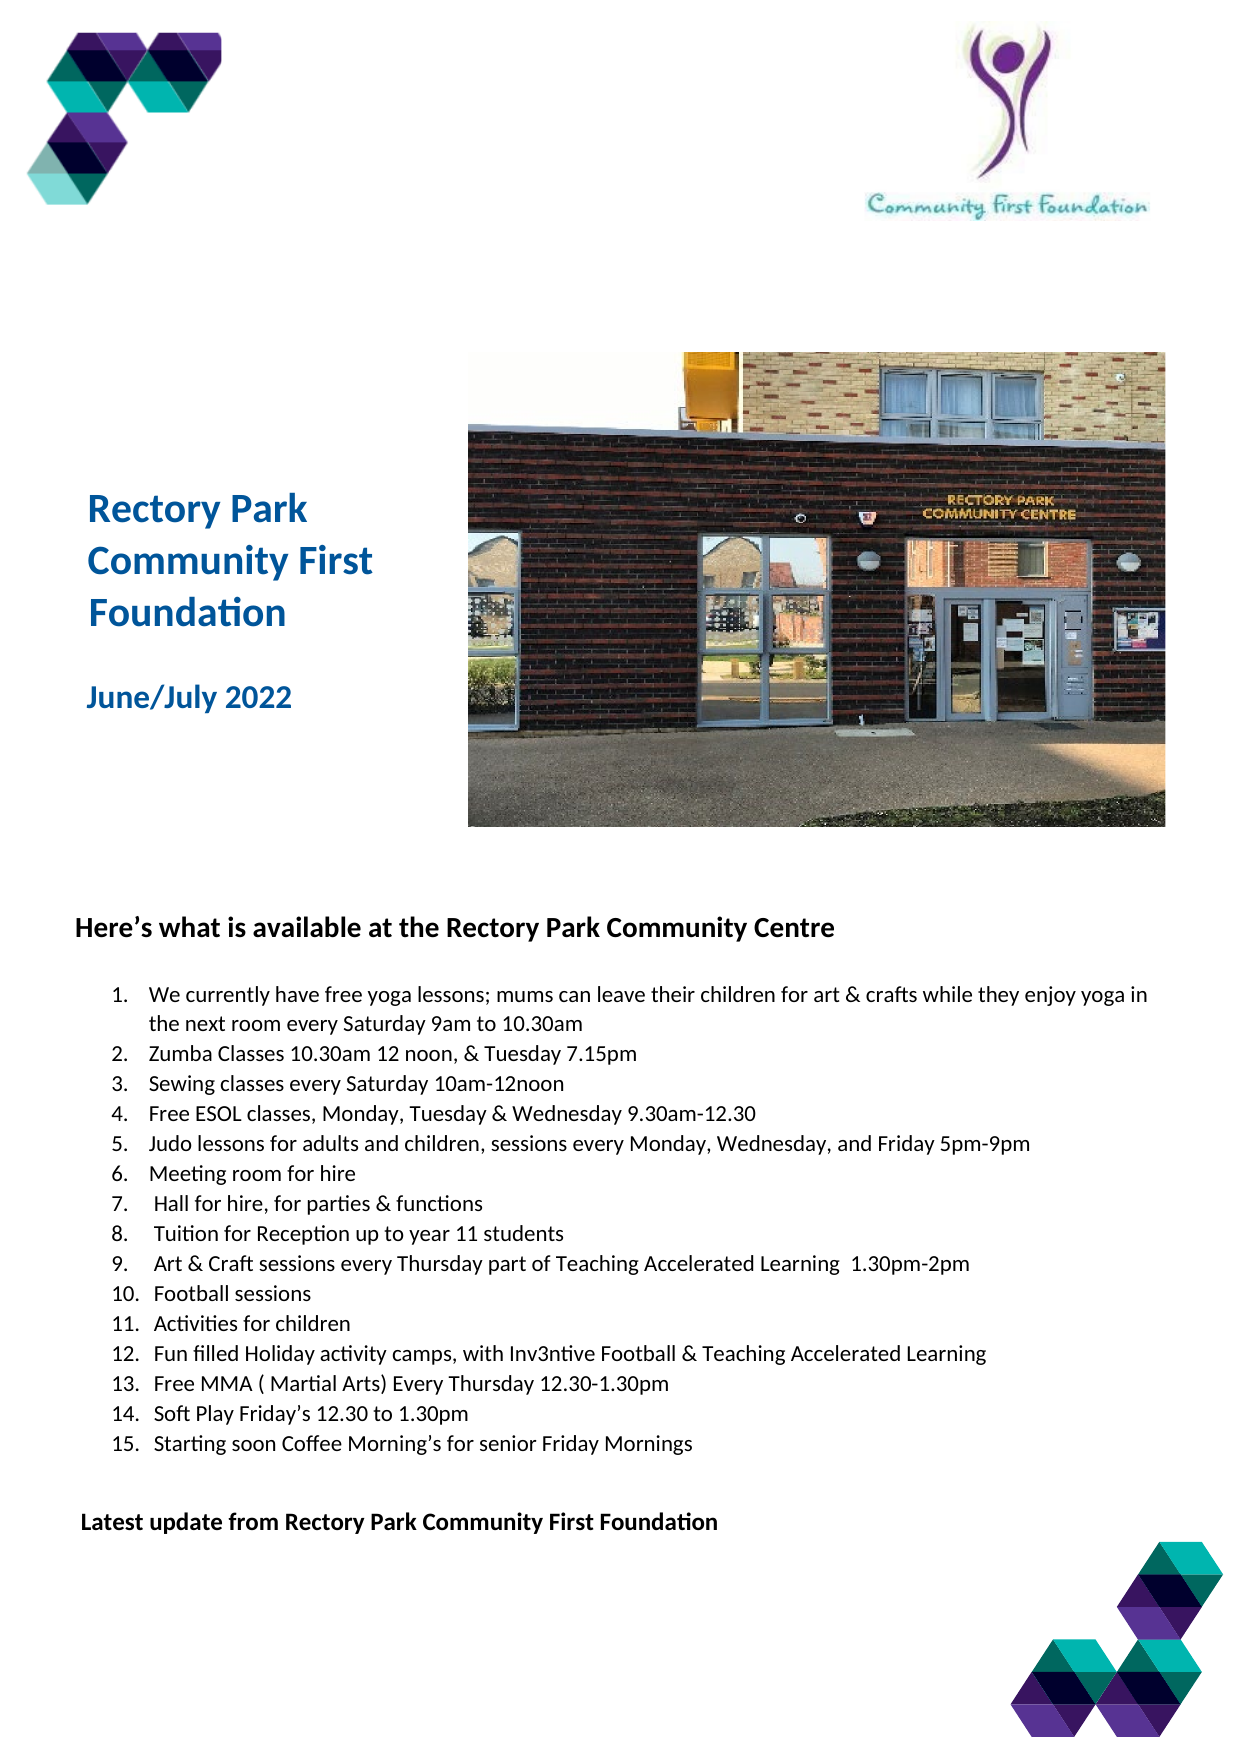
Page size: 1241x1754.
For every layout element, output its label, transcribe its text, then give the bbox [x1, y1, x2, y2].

list Activities for children [111, 1309, 1181, 1337]
list Zumba Classes 10.30am 12 noon, & Tuesday 7.15pm [111, 1039, 1181, 1067]
list Fun filled Holiday activity camps, with Inv3ntive Football & Teaching Accelerated Learning [111, 1339, 1181, 1367]
text Latest update from Rectory Park Community First Foundation [75, 1507, 1181, 1537]
list Football sessions [111, 1279, 1181, 1307]
list Starting soon Coffee Morning’s for senior Friday Mornings [111, 1429, 1181, 1457]
list Meeting room for hire [111, 1159, 1181, 1187]
list Hall for hire, for parties & functions [111, 1189, 1181, 1217]
list Art & Craft sessions every Thursday part of Teaching Accelerated Learning 1.30pm-2pm [111, 1249, 1181, 1277]
text Here’s what is available at the Rectory Park Community Centre [75, 909, 1181, 944]
list Tuition for Reception up to year 11 students [111, 1219, 1181, 1247]
list Soft Play Friday’s 12.30 to 1.30pm [111, 1399, 1181, 1427]
list Free ESOL classes, Monday, Tuesday & Wednesday 9.30am-12.30 [111, 1099, 1181, 1127]
picture [864, 21, 1150, 221]
list Judo lessons for adults and children, sessions every Monday, Wednesday, and Friday 5pm-9pm [111, 1129, 1181, 1157]
list Free MMA ( Martial Arts) Every Thursday 12.30-1.30pm [111, 1369, 1181, 1397]
list Sewing classes every Saturday 10am-12noon [111, 1069, 1181, 1097]
list We currently have free yoga lessons; mums can leave their children for art & crafts while they enjoy yoga in the next room every Saturday 9am to 10.30am [111, 980, 1181, 1037]
picture [467, 352, 1166, 827]
